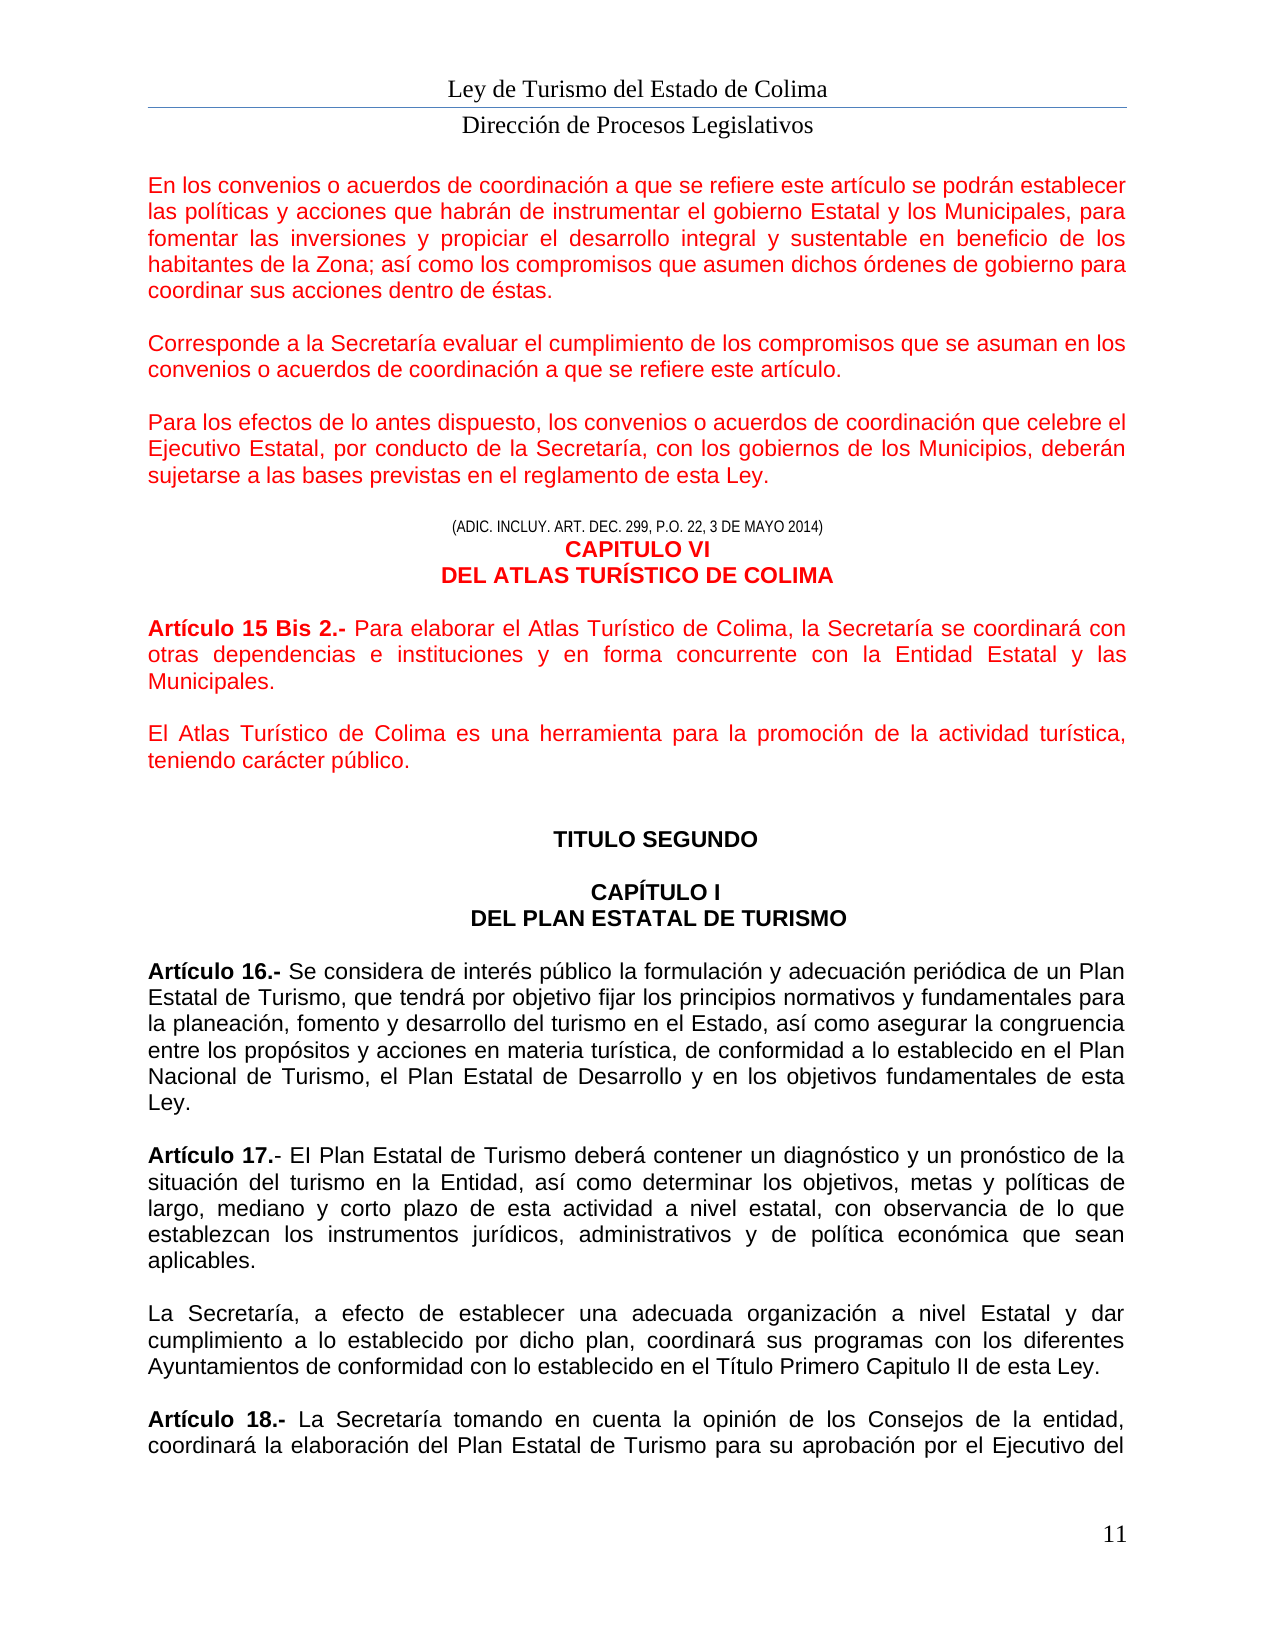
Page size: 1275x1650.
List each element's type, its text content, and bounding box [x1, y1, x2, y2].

text DEL ATLAS TURÍSTICO DE COLIMA [148, 562, 1127, 589]
text , a efecto de establecer una adecuada organización a nivel Estatal y dar cumplimiento a lo establecido por dicho plan, coordinará sus programas con los diferentes Ayuntamientos de conformidad con lo establecido en el Título Primero Capitulo II de esta Ley. [148, 1300, 1126, 1379]
text DEL PLAN ESTATAL DE TURISMO [185, 905, 1126, 931]
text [148, 1406, 1126, 1458]
text Para los efectos de lo antes dispuesto, los convenios o acuerdos de coordinación que celebre el Ejecutivo Estatal, por conducto de la Secretaría, con los gobiernos de los Municipios, deberán sujetarse a las bases previstas en el reglamento de esta Ley. [148, 409, 1127, 488]
text (ADIC. INCLUY. ART. DEC. 299, P.O. 22, 3 DE MAYO 2014) [148, 517, 1127, 536]
text TITULO SEGUNDO [185, 826, 1126, 852]
text Artículo 17.- EI Plan Estatal de Turismo deberá contener un diagnóstico y un pronóstico de la situación del turismo en , así como determinar los objetivos, metas y políticas de largo, mediano y corto plazo de esta actividad a nivel estatal, con observancia de lo que establezcan los instrumentos jurídicos, administrativos y de política económica que sean aplicables. [148, 1142, 1126, 1274]
text El Atlas Turístico de Colima es una herramienta para la promoción de la actividad turística, teniendo carácter público. [148, 720, 1127, 773]
text En los convenios o acuerdos de coordinación a que se refiere este artículo se podrán establecer las políticas y acciones que habrán de instrumentar el gobierno Estatal y los Municipales, para fomentar las inversiones y propiciar el desarrollo integral y sustentable en beneficio de los habitantes de la Zona; así como los compromisos que asumen dichos órdenes de gobierno para coordinar sus acciones dentro de éstas. [148, 172, 1127, 303]
text CAPITULO VI [148, 536, 1127, 562]
text Artículo 16.- Se considera de interés público la formulación y adecuación periódica de un Plan Estatal de Turismo, que tendrá por objetivo fijar los principios normativos y fundamentales para la planeación, fomento y desarrollo del turismo en el Estado, así como asegurar la congruencia entre los propósitos y acciones en materia turística, de conformidad a lo establecido en el Plan Nacional de Turismo, el Plan Estatal de Desarrollo y en los objetivos fundamentales de esta Ley. [148, 958, 1126, 1116]
text CAPÍTULO I [185, 878, 1126, 905]
text Artículo 15 Bis 2.- Para elaborar el Atlas Turístico de Colima, la Secretaría se coordinará con otras dependencias e instituciones y en forma concurrente con la Entidad Estatal y las Municipales. [148, 615, 1127, 694]
text Corresponde a la Secretaría evaluar el cumplimiento de los compromisos que se asuman en los convenios o acuerdos de coordinación a que se refiere este artículo. [148, 330, 1127, 383]
